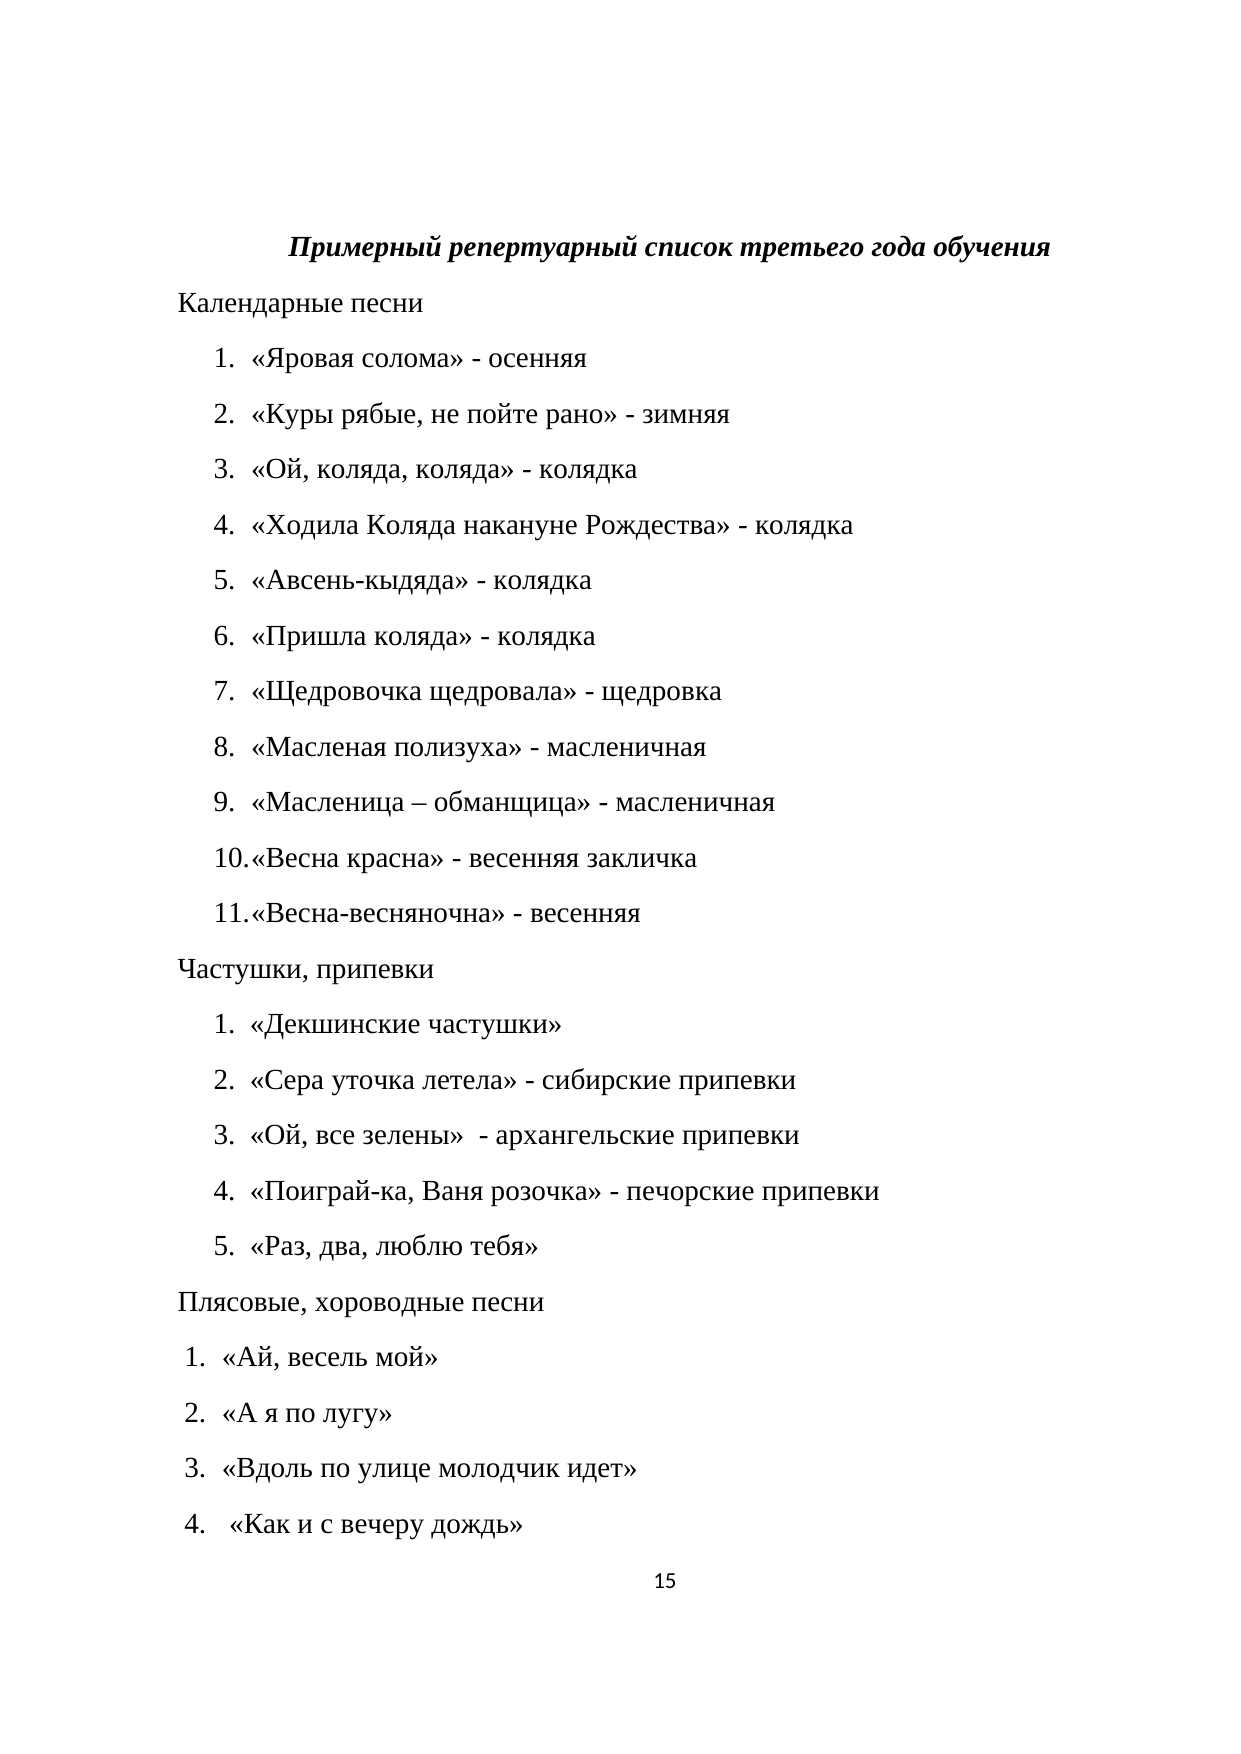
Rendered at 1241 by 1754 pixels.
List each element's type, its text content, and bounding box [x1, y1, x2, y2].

list «Ай, весель мой» [184, 1339, 1153, 1373]
list «Весна красна» - весенняя закличка [213, 840, 1153, 873]
list «Поиграй-ка, Ваня розочка» - печорские припевки [213, 1173, 1153, 1207]
list «Сера уточка летела» - сибирские припевки [213, 1062, 1153, 1096]
text Частушки, припевки [177, 951, 1153, 984]
list «Яровая солома» - осенняя [213, 340, 1153, 374]
list «Как и с вечеру дождь» [184, 1506, 1153, 1540]
list «Щедровочка щедровала» - щедровка [213, 673, 1153, 707]
text Примерный репертуарный список третьего года обучения [177, 229, 1051, 263]
list «Вдоль по улице молодчик идет» [184, 1451, 1153, 1484]
list «А я по лугу» [184, 1395, 1153, 1429]
list «Ходила Коляда накануне Рождества» - колядка [213, 507, 1153, 540]
list «Ой, все зелены» - архангельские припевки [213, 1117, 1153, 1151]
list «Масленая полизуха» - масленичная [213, 729, 1153, 762]
list «Ой, коляда, коляда» - колядка [213, 451, 1153, 485]
list «Авсень-кыдяда» - колядка [213, 562, 1153, 596]
list «Декшинские частушки» [213, 1006, 1153, 1040]
list «Раз, два, люблю тебя» [213, 1228, 1153, 1262]
list «Куры рябые, не пойте рано» - зимняя [213, 396, 1153, 429]
text Календарные песни [177, 285, 1153, 318]
list «Масленица – обманщица» - масленичная [213, 784, 1153, 818]
list «Весна-весняночна» - весенняя [213, 895, 1153, 929]
list «Пришла коляда» - колядка [213, 618, 1153, 651]
text Плясовые, хороводные песни [177, 1284, 1153, 1318]
